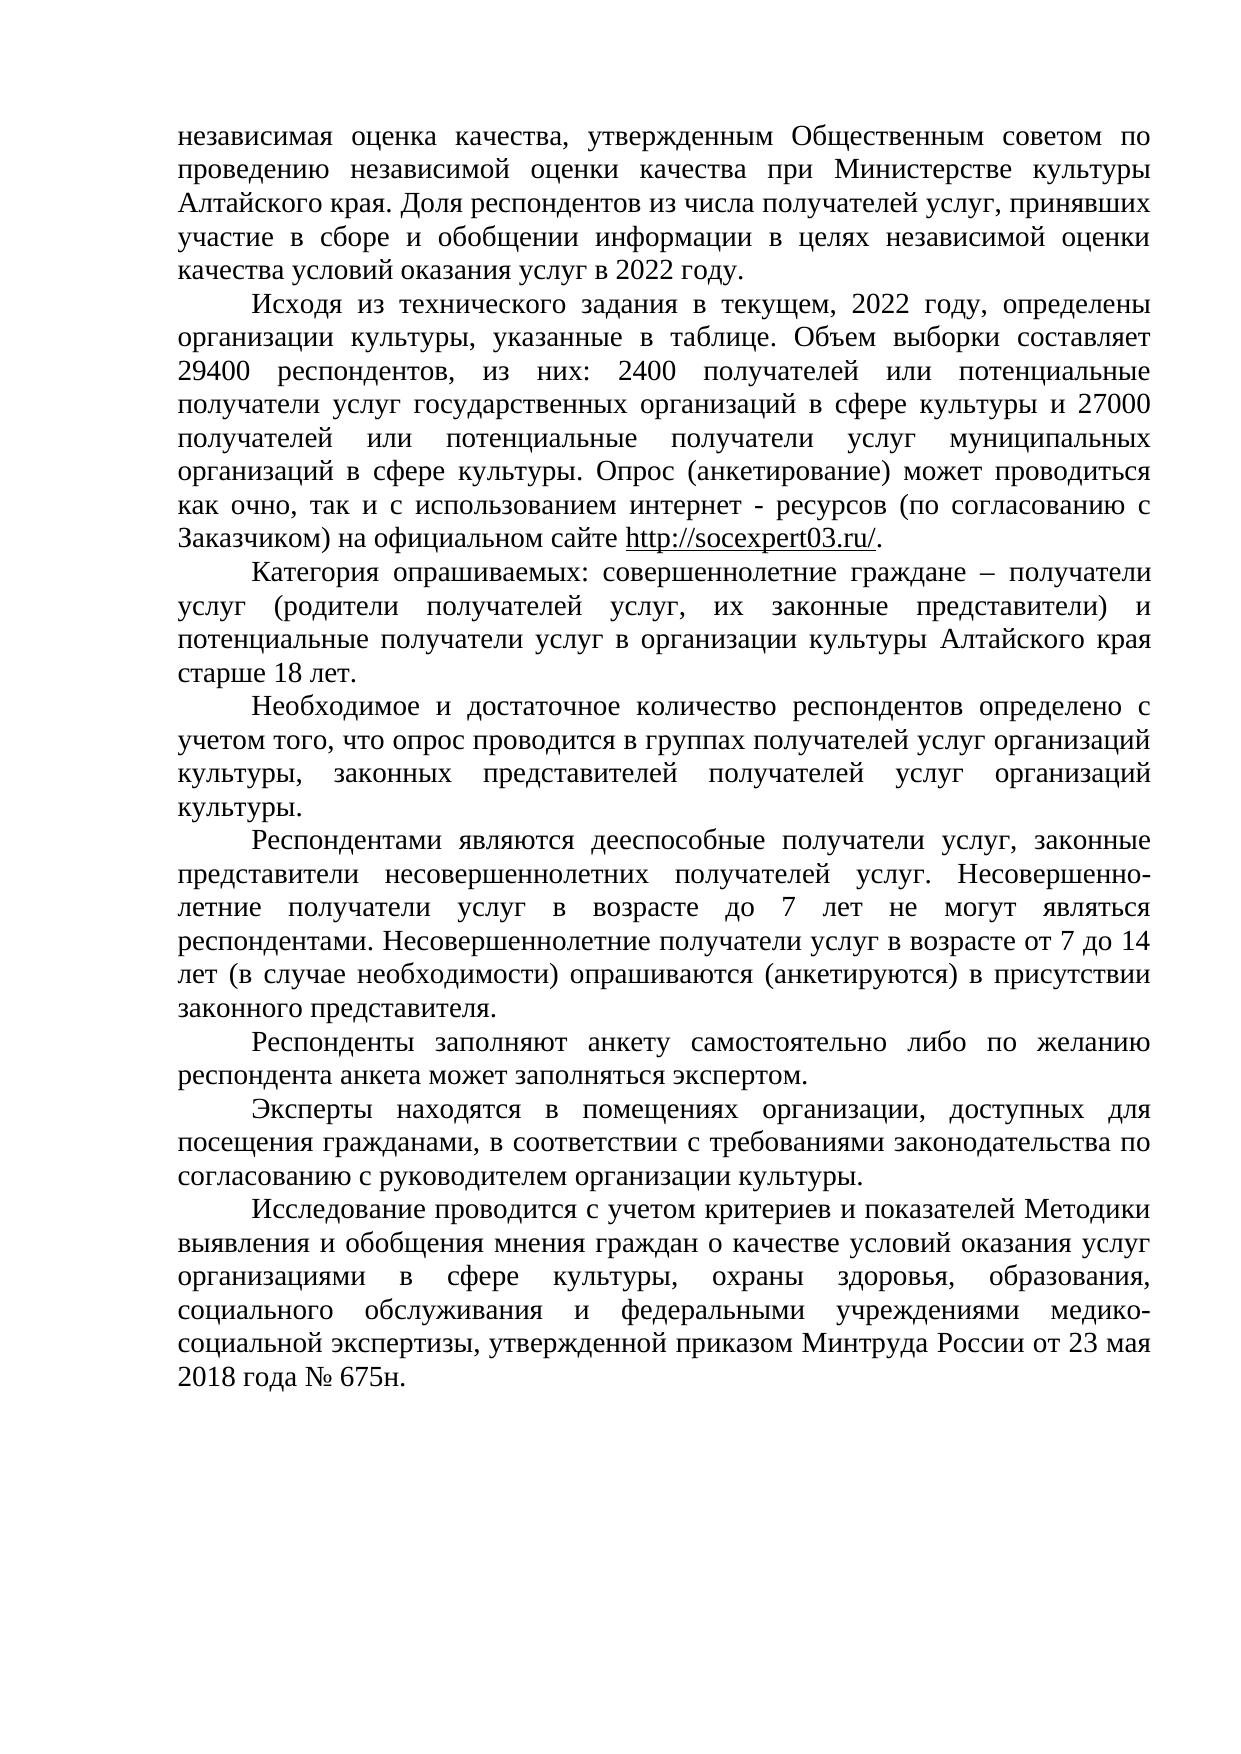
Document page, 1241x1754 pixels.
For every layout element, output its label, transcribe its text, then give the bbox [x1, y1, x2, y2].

text Категория опрашиваемых: совершеннолетние граждане – получатели услуг (родители получателей услуг, их законные представители) и потенциальные получатели услуг в организации культуры Алтайского края старше 18 лет. [177, 554, 1152, 688]
text Исходя из технического задания в текущем, 2022 году, определены организации культуры, указанные в таблице. Объем выборки составляет 29400 респондентов, из них: 2400 получателей или потенциальные получатели услуг государственных организаций в сфере культуры и 27000 получателей или потенциальные получатели услуг муниципальных организаций в сфере культуры. Опрос (анкетирование) может проводиться как очно, так и с использованием интернет - ресурсов (по согласованию с Заказчиком) на официальном сайте http://socexpert03.ru/. [177, 286, 1152, 554]
text независимая оценка качества, утвержденным Общественным советом по проведению независимой оценки качества при Министерстве культуры Алтайского края. Доля респондентов из числа получателей услуг, принявших участие в сборе и обобщении информации в целях независимой оценки качества условий оказания услуг в 2022 году. [177, 118, 1152, 286]
text Респондентами являются дееспособные получатели услуг, законные представители несовершеннолетних получателей услуг. Несовершенно-летние получатели услуг в возрасте до 7 лет не могут являться респондентами. Несовершеннолетние получатели услуг в возрасте от 7 до 14 лет (в случае необходимости) опрашиваются (анкетируются) в присутствии законного представителя. [177, 822, 1152, 1024]
text Необходимое и достаточное количество респондентов определено с учетом того, что опрос проводится в группах получателей услуг организаций культуры, законных представителей получателей услуг организаций культуры. [177, 688, 1152, 822]
text Исследование проводится с учетом критериев и показателей Методики выявления и обобщения мнения граждан о качестве условий оказания услуг организациями в сфере культуры, охраны здоровья, образования, социального обслуживания и федеральными учреждениями медико-социальной экспертизы, утвержденной приказом Минтруда России от 23 мая 2018 года № 675н. [177, 1191, 1152, 1393]
text Респонденты заполняют анкету самостоятельно либо по желанию респондента анкета может заполняться экспертом. [177, 1024, 1152, 1091]
text Эксперты находятся в помещениях организации, доступных для посещения гражданами, в соответствии с требованиями законодательства по согласованию с руководителем организации культуры. [177, 1091, 1152, 1191]
